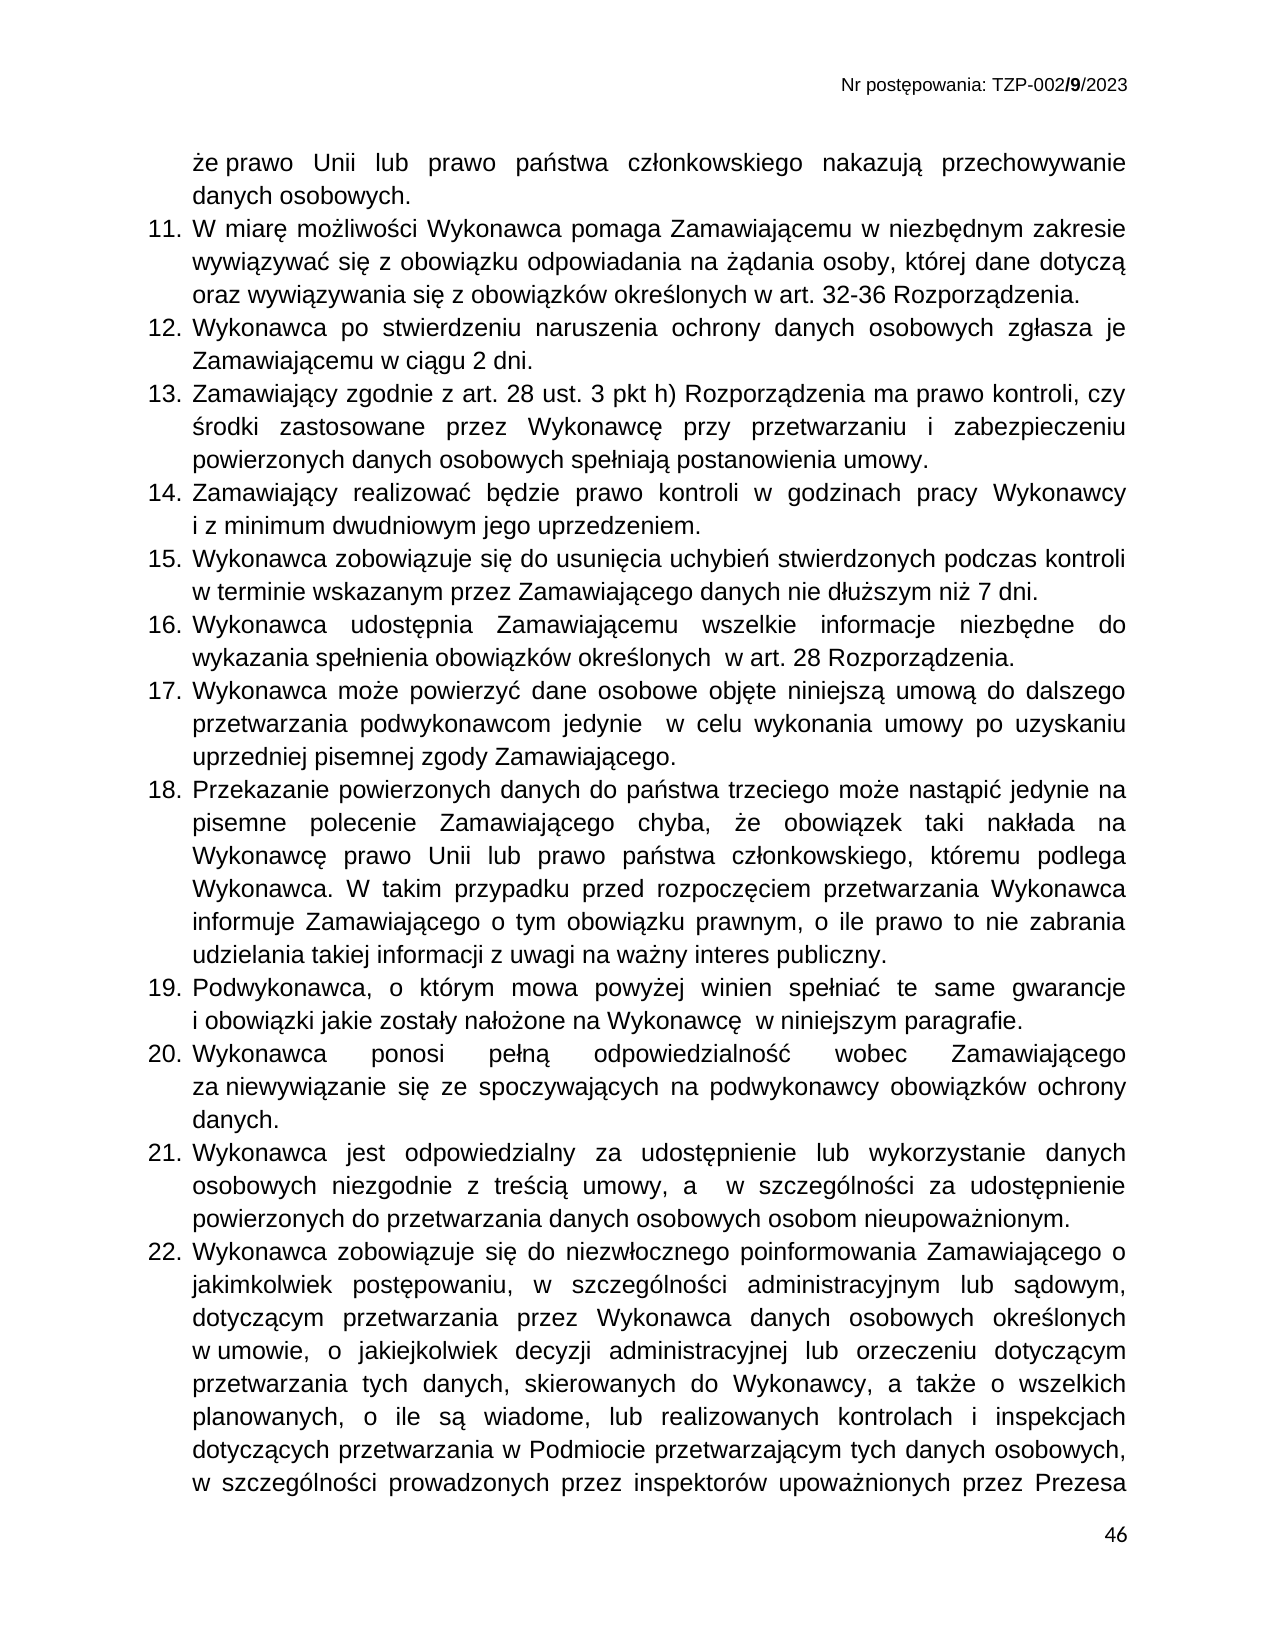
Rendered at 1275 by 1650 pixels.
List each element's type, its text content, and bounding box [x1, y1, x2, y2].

list Wykonawca jest odpowiedzialny za udostępnienie lub wykorzystanie danych osobowych niezgodnie z treścią umowy, a w szczególności za udostępnienie powierzonych do przetwarzania danych osobowych osobom nieupoważnionym. [148, 1138, 1127, 1233]
list Podwykonawca, o którym mowa powyżej winien spełniać te same gwarancje i obowiązki jakie zostały nałożone na Wykonawcę w niniejszym paragrafie. [148, 973, 1127, 1035]
list Wykonawca może powierzyć dane osobowe objęte niniejszą umową do dalszego przetwarzania podwykonawcom jedynie w celu wykonania umowy po uzyskaniu uprzedniej pisemnej zgody Zamawiającego. [148, 676, 1127, 771]
list Wykonawca udostępnia Zamawiającemu wszelkie informacje niezbędne do wykazania spełnienia obowiązków określonych w art. 28 Rozporządzenia. [148, 610, 1127, 672]
list Przekazanie powierzonych danych do państwa trzeciego może nastąpić jedynie na pisemne polecenie Zamawiającego chyba, że obowiązek taki nakłada na Wykonawcę prawo Unii lub prawo państwa członkowskiego, któremu podlega Wykonawca. W takim przypadku przed rozpoczęciem przetwarzania Wykonawca informuje Zamawiającego o tym obowiązku prawnym, o ile prawo to nie zabrania udzielania takiej informacji z uwagi na ważny interes publiczny. [148, 775, 1127, 969]
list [148, 148, 1127, 209]
list W miarę możliwości Wykonawca pomaga Zamawiającemu w niezbędnym zakresie wywiązywać się z obowiązku odpowiadania na żądania osoby, której dane dotyczą oraz wywiązywania się z obowiązków określonych w art. 32-36 Rozporządzenia. [148, 214, 1127, 308]
list Wykonawca zobowiązuje się do usunięcia uchybień stwierdzonych podczas kontroli w terminie wskazanym przez Zamawiającego danych nie dłuższym niż 7 dni. [148, 544, 1127, 606]
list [148, 1237, 1127, 1497]
list Zamawiający zgodnie z art. 28 ust. 3 pkt h) Rozporządzenia ma prawo kontroli, czy środki zastosowane przez Wykonawcę przy przetwarzaniu i zabezpieczeniu powierzonych danych osobowych spełniają postanowienia umowy. [148, 379, 1127, 473]
list Wykonawca po stwierdzeniu naruszenia ochrony danych osobowych zgłasza je Zamawiającemu w ciągu 2 dni. [148, 313, 1127, 374]
list Wykonawca ponosi pełną odpowiedzialność wobec Zamawiającego za niewywiązanie się ze spoczywających na podwykonawcy obowiązków ochrony danych. [148, 1039, 1127, 1134]
list Zamawiający realizować będzie prawo kontroli w godzinach pracy Wykonawcy i z minimum dwudniowym jego uprzedzeniem. [148, 478, 1127, 539]
